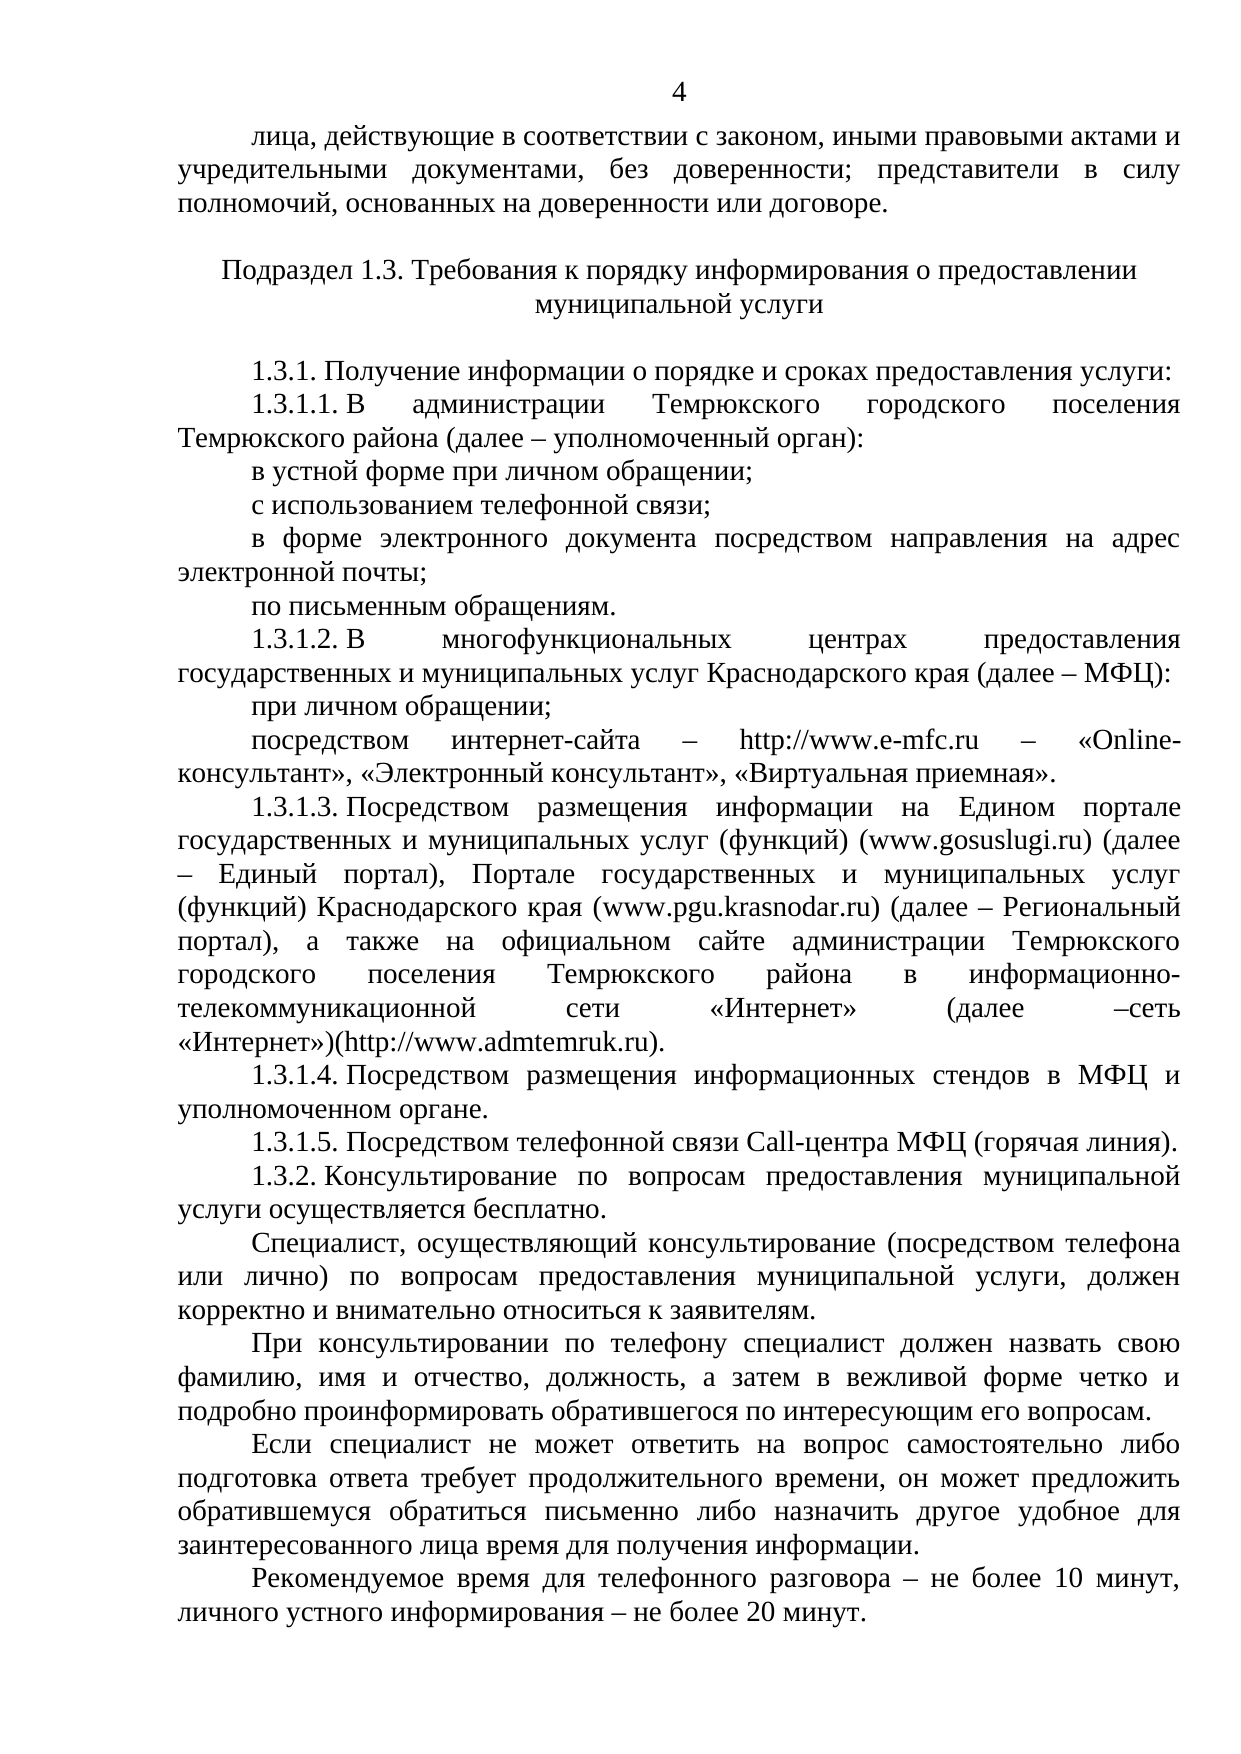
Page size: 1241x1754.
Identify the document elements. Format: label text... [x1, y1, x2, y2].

text 1.3.1.3. Посредством размещения информации на Едином портале государственных и муниципальных услуг (функций) (www.gosuslugi.ru) (далее – Единый портал), Портале государственных и муниципальных услуг (функций) Краснодарского края (www.pgu.krasnodar.ru) (далее – Региональный портал), а также на официальном сайте администрации Темрюкского городского поселения Темрюкского района в информационно-телекоммуникационной сети «Интернет» (далее –сеть «Интернет»)(http://www.admtemruk.ru). [177, 789, 1181, 1057]
text 1.3.1.5. Посредством телефонной связи Call-центра МФЦ (горячая линия). [177, 1124, 1181, 1158]
text Рекомендуемое время для телефонного разговора – не более 10 минут, личного устного информирования – не более 20 минут. [177, 1560, 1181, 1627]
text 1.3.2. Консультирование по вопросам предоставления муниципальной услуги осуществляется бесплатно. [177, 1158, 1181, 1225]
text Специалист, осуществляющий консультирование (посредством телефона или лично) по вопросам предоставления муниципальной услуги, должен корректно и внимательно относиться к заявителям. [177, 1225, 1181, 1326]
text лица, действующие в соответствии с законом, иными правовыми актами и учредительными документами, без доверенности; представители в силу полномочий, основанных на доверенности или договоре. [177, 118, 1181, 219]
text посредством интернет-сайта – http://www.e-mfc.ru – «Online-консультант», «Электронный консультант», «Виртуальная приемная». [177, 722, 1181, 789]
text Подраздел 1.3. Требования к порядку информирования о предоставлении муниципальной услуги [177, 252, 1181, 319]
text 1.3.1.4. Посредством размещения информационных стендов в МФЦ и уполномоченном органе. [177, 1057, 1181, 1124]
list 1.3.1.1. В администрации Темрюкского городского поселения Темрюкского района (далее – уполномоченный орган): [177, 386, 1181, 453]
text Если специалист не может ответить на вопрос самостоятельно либо подготовка ответа требует продолжительного времени, он может предложить обратившемуся обратиться письменно либо назначить другое удобное для заинтересованного лица время для получения информации. [177, 1426, 1181, 1560]
text по письменным обращениям. [177, 588, 1181, 621]
list 1.3.1. Получение информации о порядке и сроках предоставления услуги: [177, 353, 1181, 386]
text При консультировании по телефону специалист должен назвать свою фамилию, имя и отчество, должность, а затем в вежливой форме четко и подробно проинформировать обратившегося по интересующим его вопросам. [177, 1326, 1181, 1426]
list с использованием телефонной связи; [177, 487, 1181, 521]
list в устной форме при личном обращении; [177, 453, 1181, 487]
text в форме электронного документа посредством направления на адрес электронной почты; [177, 521, 1181, 588]
text 1.3.1.2. В многофункциональных центрах предоставления государственных и муниципальных услуг Краснодарского края (далее – МФЦ): [177, 621, 1181, 688]
text при личном обращении; [177, 688, 1181, 722]
